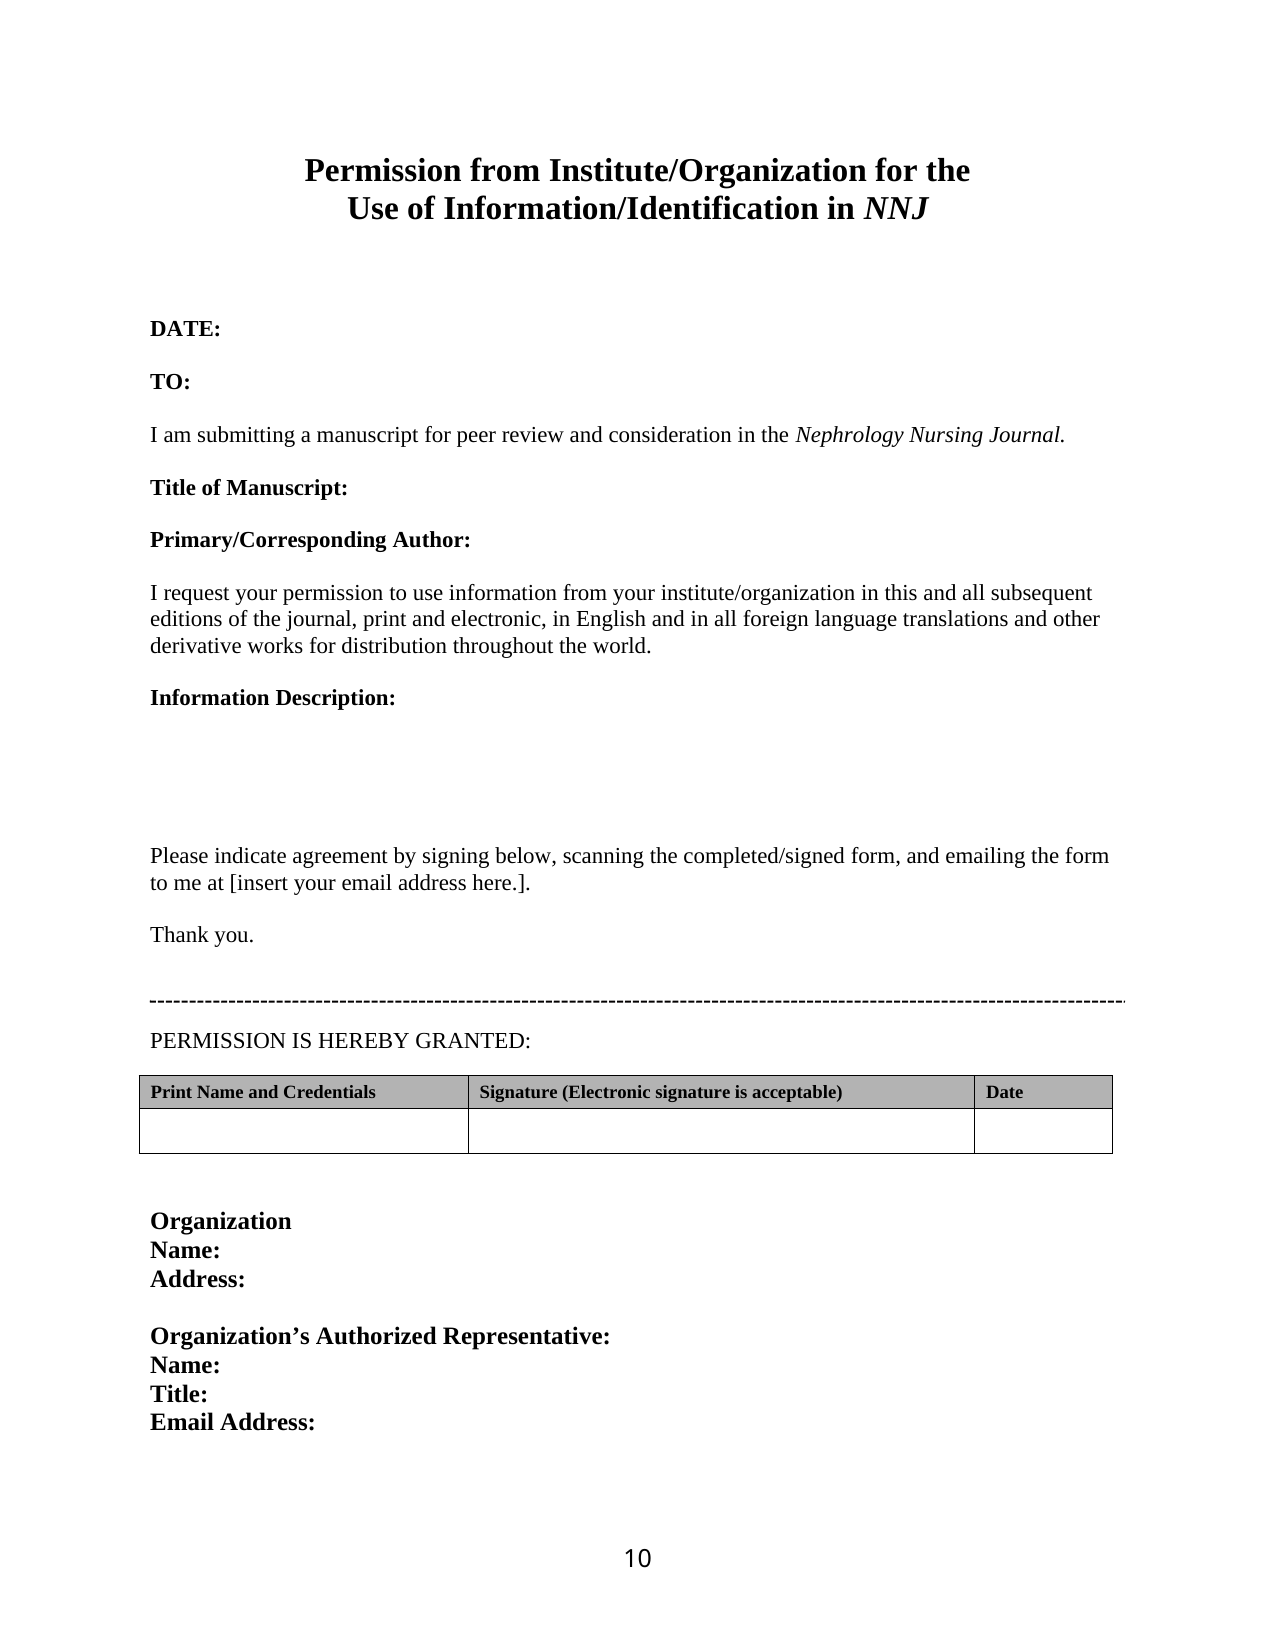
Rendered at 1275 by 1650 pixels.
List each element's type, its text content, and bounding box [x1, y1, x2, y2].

text Please indicate agreement by signing below, scanning the completed/signed form, and emailing the form to me at [insert your email address here.]. [150, 842, 1125, 895]
text Title: [150, 1379, 1125, 1407]
text Thank you. [150, 922, 1125, 948]
text Email Address: [150, 1407, 1125, 1436]
text DATE: [150, 315, 1125, 342]
text Use of Information/Identification in NNJ [150, 188, 1125, 227]
table_header Signature (Electronic signature is acceptable) [469, 1076, 974, 1108]
text Primary/Corresponding Author: [150, 526, 1125, 553]
text Name: [150, 1350, 1125, 1379]
text I am submitting a manuscript for peer review and consideration in the Nephrology Nursing Journal. [150, 421, 1125, 447]
text Organization [150, 1206, 1125, 1235]
text Organization’s Authorized Representative: [150, 1321, 1125, 1350]
text PERMISSION IS HEREBY GRANTED: [150, 1027, 1125, 1053]
text Title of Manuscript: [150, 473, 1125, 500]
text Name: [150, 1235, 1125, 1264]
text Information Description: [150, 684, 1125, 711]
table_cell [140, 1109, 468, 1152]
table_header Date [975, 1076, 1112, 1108]
table_cell [975, 1109, 1112, 1152]
table_cell [469, 1109, 974, 1152]
text I request your permission to use information from your institute/organization in this and all subsequent editions of the journal, print and electronic, in English and in all foreign language translations and other derivative works for distribution throughout the world. [150, 579, 1125, 658]
text TO: [150, 368, 1125, 394]
text Address: [150, 1264, 1125, 1292]
table_header Print Name and Credentials [140, 1076, 468, 1108]
text Permission from Institute/Organization for the [150, 150, 1125, 188]
